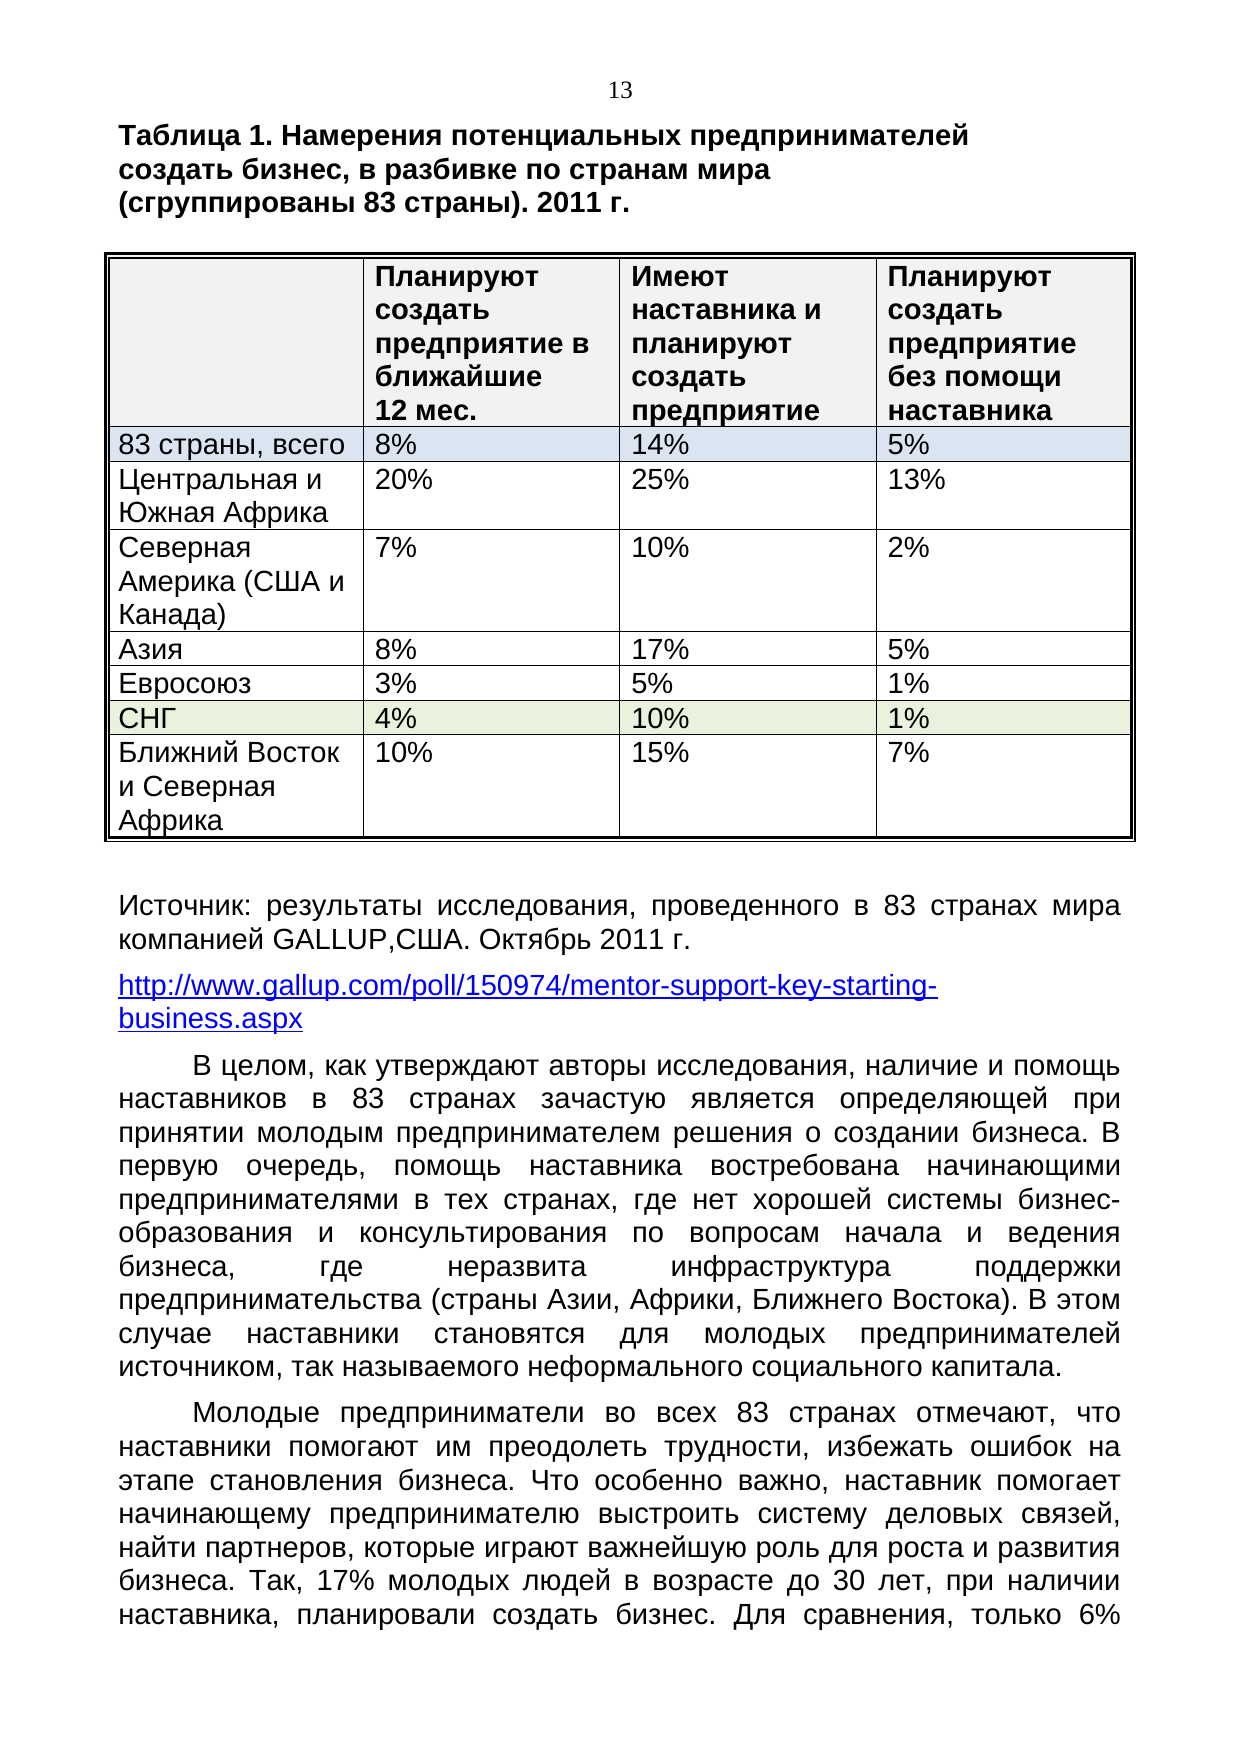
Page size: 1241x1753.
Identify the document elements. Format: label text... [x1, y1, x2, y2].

table_header Имеют наставника и планируют создать предприятие [620, 259, 876, 426]
table_cell Азия [110, 632, 363, 665]
table_cell СНГ [110, 701, 363, 734]
table_cell 15% [620, 735, 876, 836]
table_header [110, 259, 363, 426]
text создать бизнес, в разбивке по странам мира [118, 152, 1122, 185]
table_cell 7% [364, 530, 619, 631]
table_cell Евросоюз [110, 666, 363, 700]
text Таблица 1. Намерения потенциальных предпринимателей [118, 118, 1122, 152]
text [118, 1395, 1122, 1630]
text http://www.gallup.com/poll/150974/mentor-support-key-starting-business.aspx [118, 968, 1122, 1035]
table_cell 8% [364, 427, 619, 461]
text Источник: результаты исследования, проведенного в 83 странах мира компанией GALLUP,США. Октябрь 2011 г. [118, 888, 1122, 955]
table_cell 1% [877, 666, 1130, 700]
table_cell 8% [364, 632, 619, 665]
table_cell 3% [364, 666, 619, 700]
table_cell 83 страны, всего [110, 427, 363, 461]
table_cell 7% [877, 735, 1130, 836]
table_header Планируют создать предприятие в ближайшие 12 мес. [364, 259, 619, 426]
table_cell Центральная и Южная Африка [110, 462, 363, 529]
table_cell Северная Америка (США и Канада) [110, 530, 363, 631]
table_cell 17% [620, 632, 876, 665]
table_cell 5% [620, 666, 876, 700]
table_cell 5% [877, 427, 1130, 461]
table_cell 14% [620, 427, 876, 461]
table_cell 1% [877, 701, 1130, 734]
table_cell 5% [877, 632, 1130, 665]
table_cell 2% [877, 530, 1130, 631]
text (сгруппированы 83 страны). 2011 г. [118, 185, 1122, 219]
table_cell Ближний Восток и Северная Африка [110, 735, 363, 836]
table_cell 4% [364, 701, 619, 734]
text В целом, как утверждают авторы исследования, наличие и помощь наставников в 83 странах зачастую является определяющей при принятии молодым предпринимателем решения о создании бизнеса. В первую очередь, помощь наставника востребована начинающими предпринимателями в тех странах, где нет хорошей системы бизнес-образования и консультирования по вопросам начала и ведения бизнеса, где неразвита инфраструктура поддержки предпринимательства (страны Азии, Африки, Ближнего Востока). В этом случае наставники становятся для молодых предпринимателей источником, так называемого неформального социального капитала. [118, 1047, 1122, 1383]
table_header Планируют создать предприятие без помощи наставника [877, 259, 1130, 426]
table_cell 20% [364, 462, 619, 529]
table_cell 10% [620, 701, 876, 734]
table_cell 25% [620, 462, 876, 529]
table_cell 10% [620, 530, 876, 631]
table_cell 13% [877, 462, 1130, 529]
table_cell 10% [364, 735, 619, 836]
